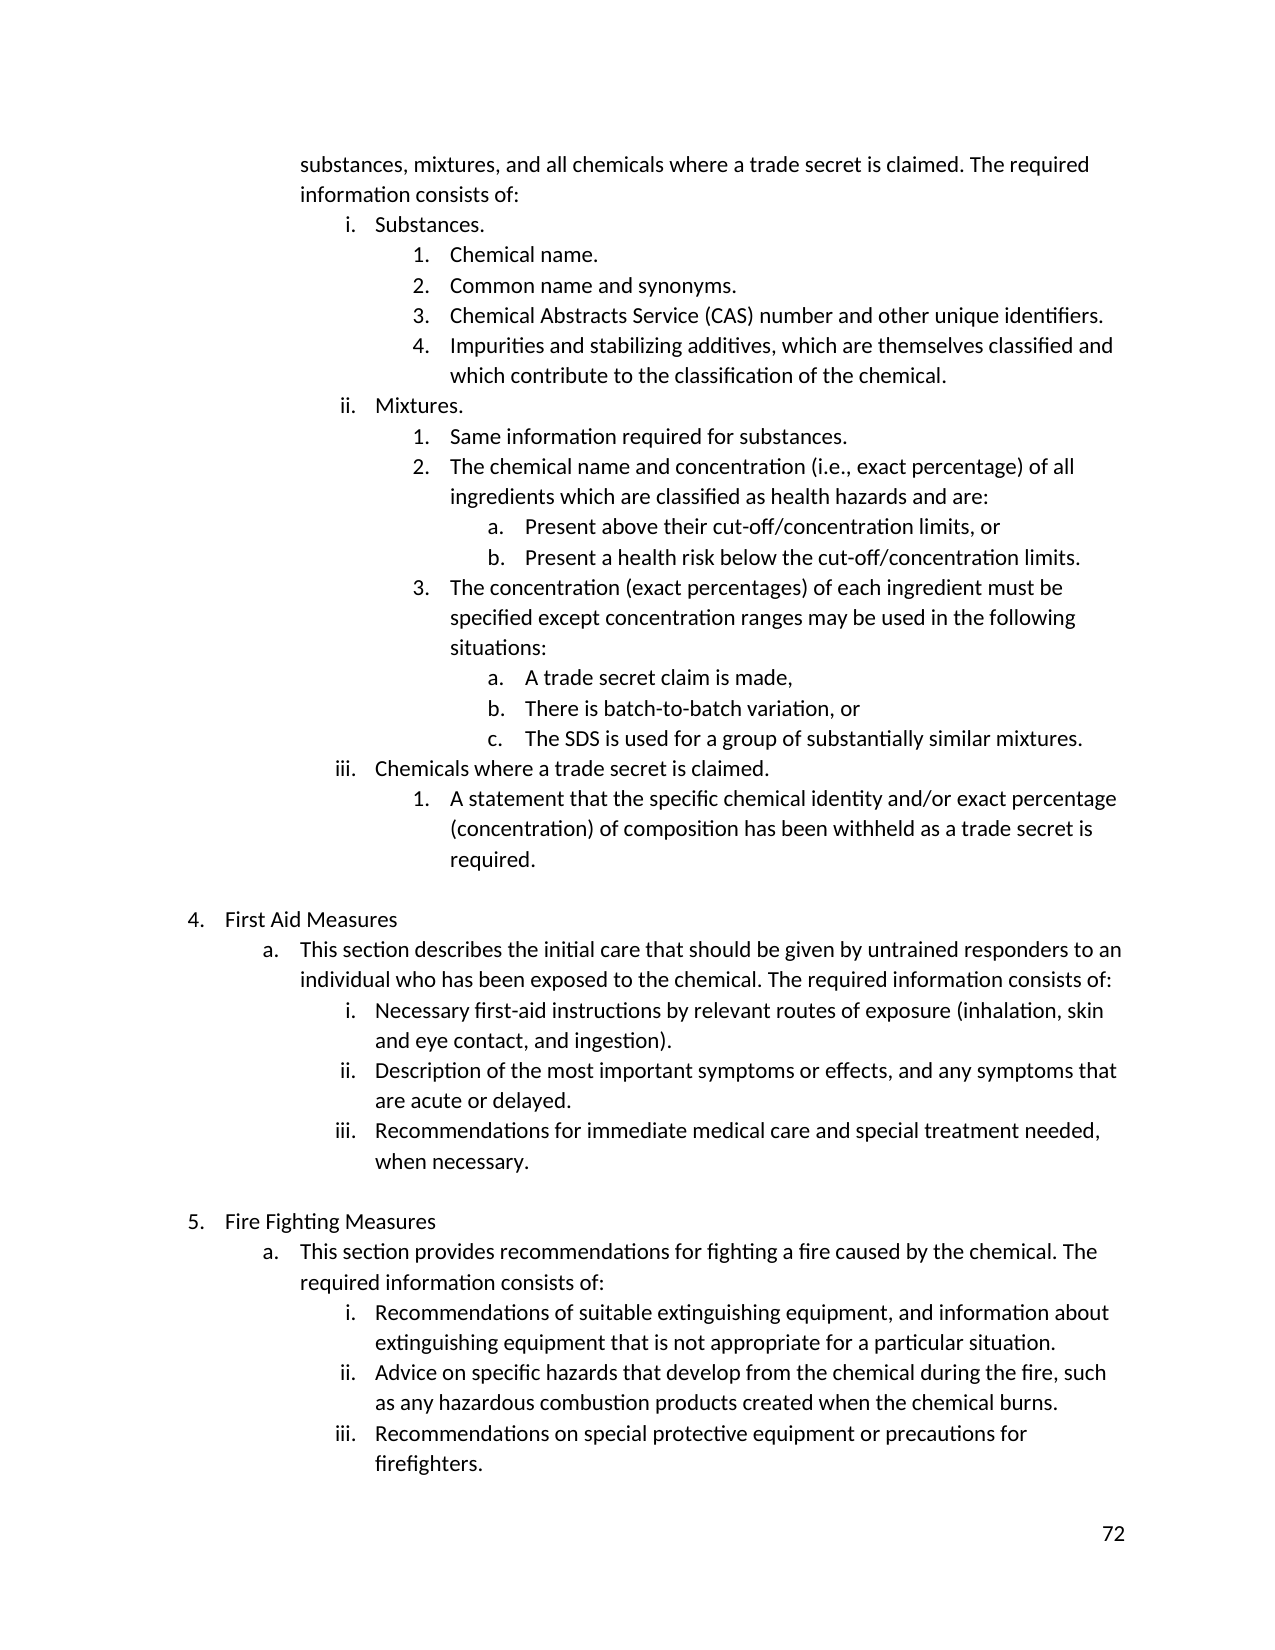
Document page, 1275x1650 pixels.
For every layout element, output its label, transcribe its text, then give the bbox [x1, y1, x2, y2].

list Advice on specific hazards that develop from the chemical during the fire, such as any hazardous combustion products created when the chemical burns. [356, 1358, 1125, 1417]
list A statement that the specific chemical identity and/or exact percentage (concentration) of composition has been withheld as a trade secret is required. [412, 784, 1125, 873]
list Common name and synonyms. [412, 271, 1125, 299]
list Impurities and stabilizing additives, which are themselves classified and which contribute to the classification of the chemical. [412, 331, 1125, 389]
list Present a health risk below the cut-off/concentration limits. [487, 543, 1125, 571]
list Recommendations of suitable extinguishing equipment, and information about extinguishing equipment that is not appropriate for a particular situation. [356, 1298, 1125, 1356]
list A trade secret claim is made, [487, 663, 1125, 692]
list Recommendations for immediate medical care and special treatment needed, when necessary. [356, 1117, 1125, 1175]
list The SDS is used for a group of substantially similar mixtures. [487, 724, 1125, 752]
list Description of the most important symptoms or effects, and any symptoms that are acute or delayed. [356, 1056, 1125, 1114]
list This section describes the initial care that should be given by untrained responders to an individual who has been exposed to the chemical. The required information consists of: [262, 935, 1125, 994]
list The chemical name and concentration (i.e., exact percentage) of all ingredients which are classified as health hazards and are: [412, 452, 1125, 510]
list The concentration (exact percentages) of each ingredient must be specified except concentration ranges may be used in the following situations: [412, 573, 1125, 661]
list Chemical Abstracts Service (CAS) number and other unique identifiers. [412, 301, 1125, 329]
list Chemicals where a trade secret is claimed. [356, 754, 1125, 782]
list Recommendations on special protective equipment or precautions for firefighters. [356, 1419, 1125, 1477]
list Chemical name. [412, 241, 1125, 269]
list Same information required for substances. [412, 422, 1125, 450]
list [262, 150, 1125, 208]
list This section provides recommendations for fighting a fire caused by the chemical. The required information consists of: [262, 1237, 1125, 1296]
list Present above their cut-off/concentration limits, or [487, 512, 1125, 541]
list Mixtures. [356, 392, 1125, 420]
list Fire Fighting Measures [187, 1207, 1125, 1235]
list Substances. [356, 210, 1125, 238]
list There is batch-to-batch variation, or [487, 694, 1125, 722]
list First Aid Measures [187, 905, 1125, 933]
list Necessary first-aid instructions by relevant routes of exposure (inhalation, skin and eye contact, and ingestion). [356, 996, 1125, 1054]
